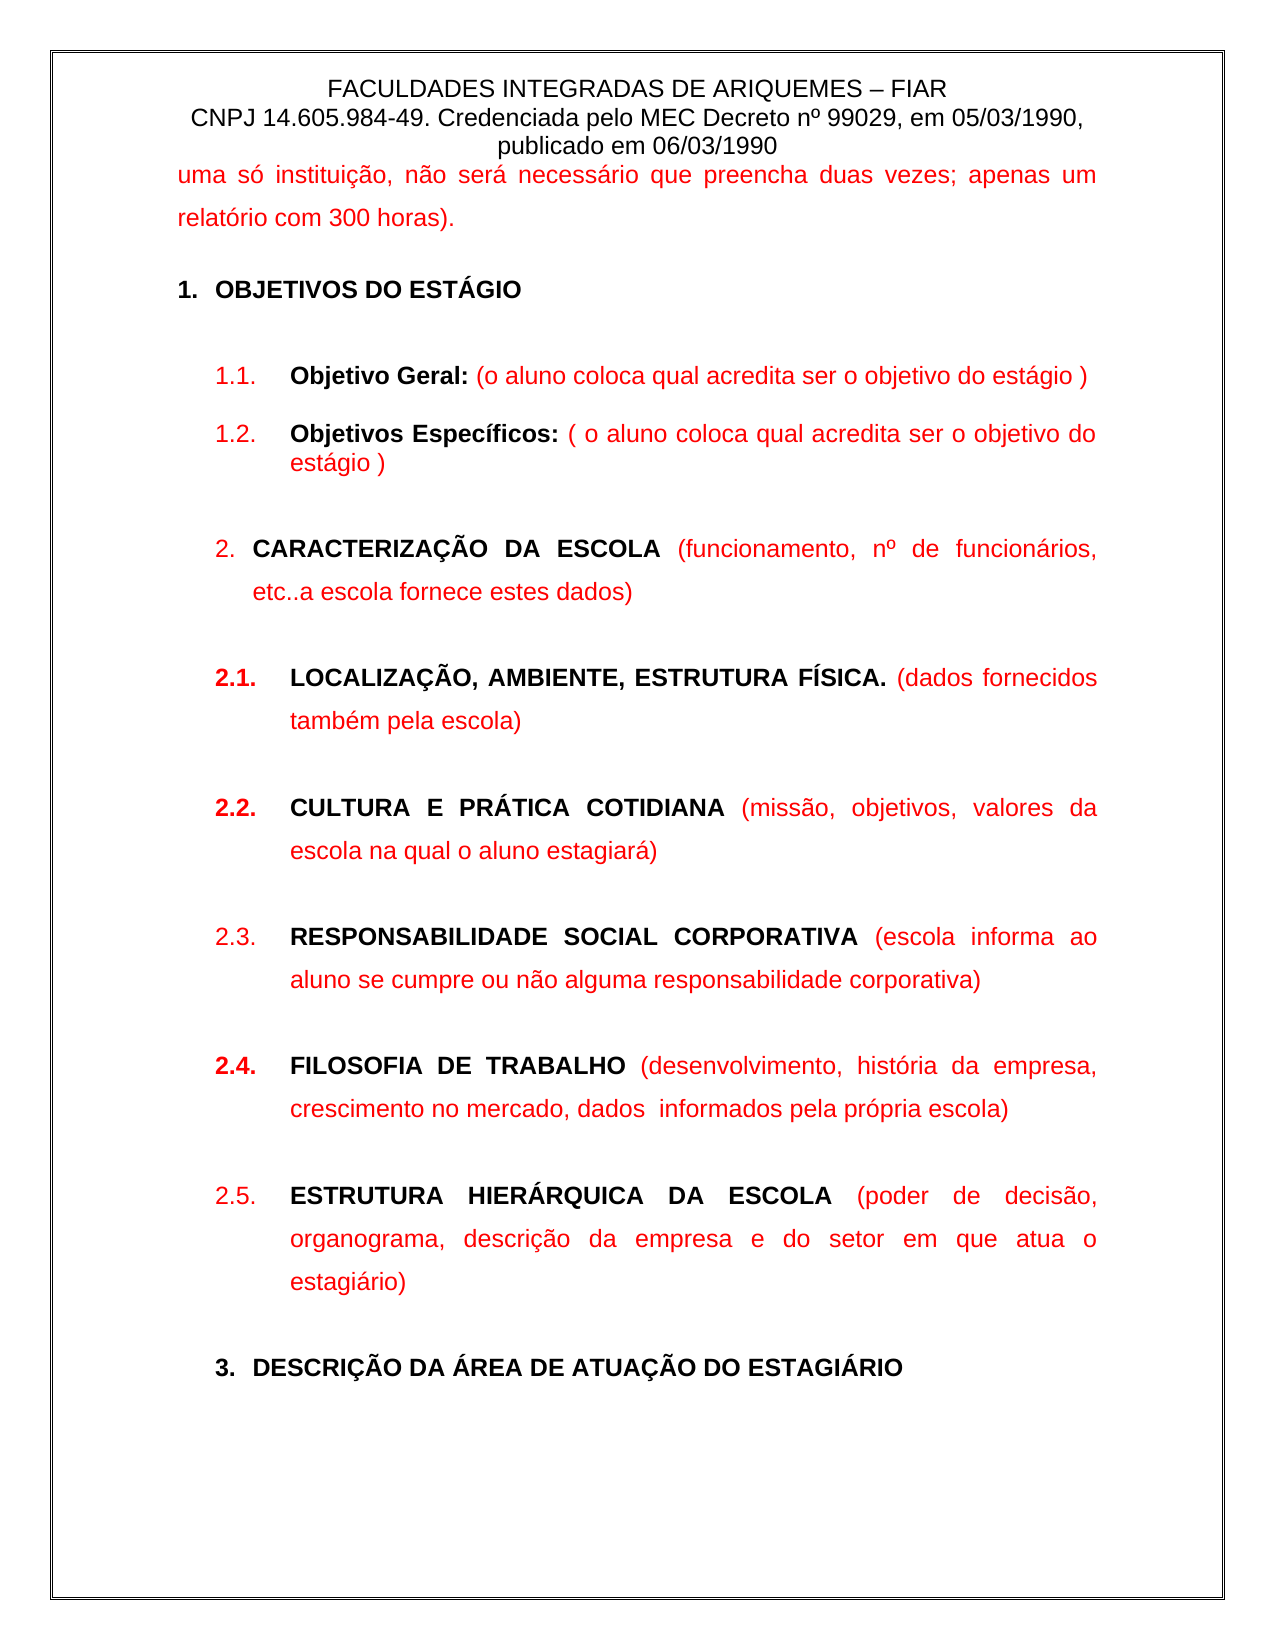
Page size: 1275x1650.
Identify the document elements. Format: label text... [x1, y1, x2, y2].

list DESCRIÇÃO DA ÁREA DE ATUAÇÃO DO ESTAGIÁRIO [215, 1353, 1098, 1382]
list Objetivos Específicos: ( o aluno coloca qual acredita ser o objetivo do estágio ) [215, 419, 1098, 476]
list OBJETIVOS DO ESTÁGIO [177, 275, 1098, 304]
list RESPONSABILIDADE SOCIAL CORPORATIVA (escola informa ao aluno se cumpre ou não alguma responsabilidade corporativa) [215, 922, 1098, 994]
list LOCALIZAÇÃO, AMBIENTE, ESTRUTURA FÍSICA. (dados fornecidos também pela escola) [215, 663, 1098, 735]
list FILOSOFIA DE TRABALHO (desenvolvimento, história da empresa, crescimento no mercado, dados informados pela própria escola) [215, 1051, 1098, 1123]
list Objetivo Geral: (o aluno coloca qual acredita ser o objetivo do estágio ) [215, 361, 1098, 390]
list ESTRUTURA HIERÁRQUICA DA ESCOLA (poder de decisão, organograma, descrição da empresa e do setor em que atua o estagiário) [215, 1181, 1098, 1296]
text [177, 160, 1098, 232]
list CULTURA E PRÁTICA COTIDIANA (missão, objetivos, valores da escola na qual o aluno estagiará) [215, 792, 1098, 864]
list CARACTERIZAÇÃO DA ESCOLA (funcionamento, nº de funcionários, etc..a escola fornece estes dados) [215, 534, 1098, 606]
